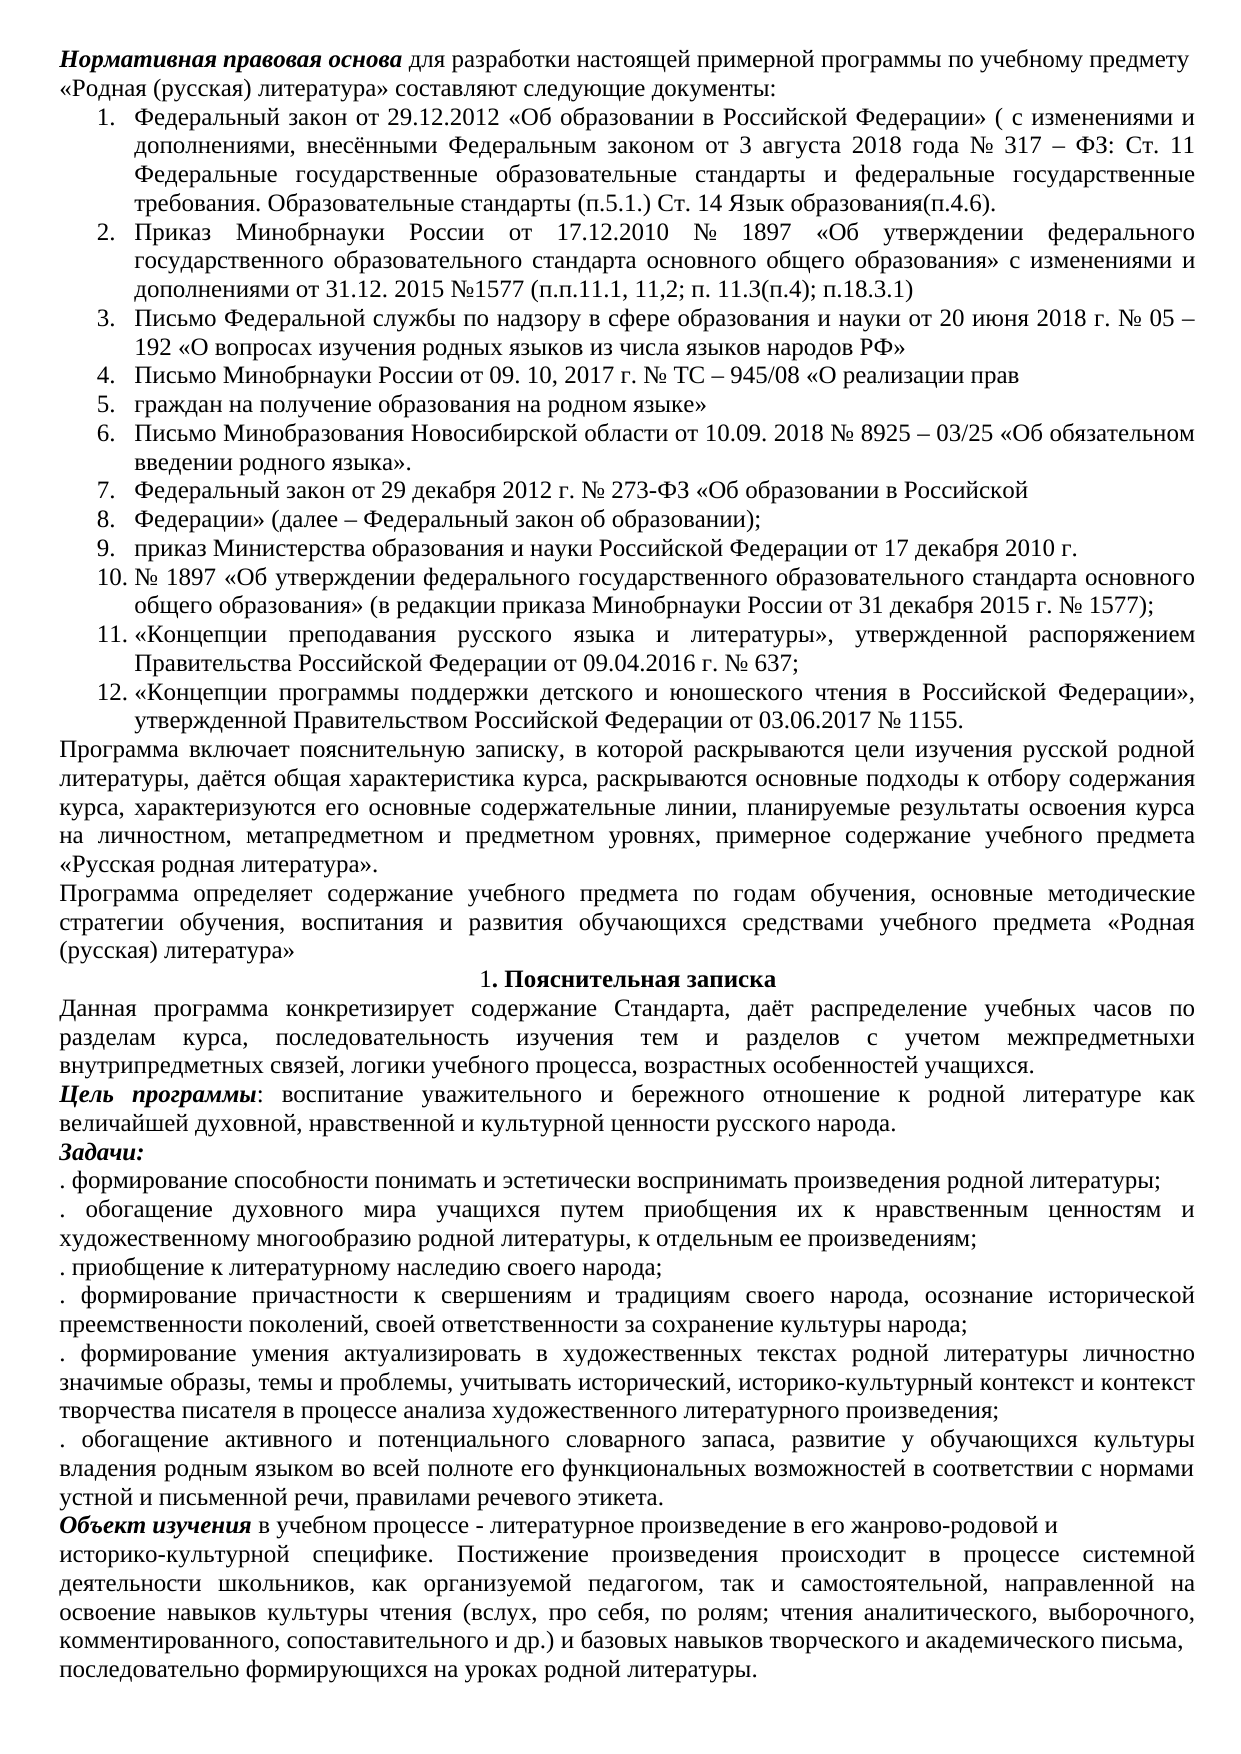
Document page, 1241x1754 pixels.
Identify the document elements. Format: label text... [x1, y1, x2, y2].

text Программа определяет содержание учебного предмета по годам обучения, основные методические стратегии обучения, воспитания и развития обучающихся средствами учебного предмета «Родная (русская) литература» [59, 878, 1196, 964]
text . формирование умения актуализировать в художественных текстах родной литературы личностно значимые образы, темы и проблемы, учитывать исторический, историко-культурный контекст и контекст творчества писателя в процессе анализа художественного литературного произведения; [59, 1338, 1196, 1424]
list Федеральный закон от 29.12.2012 «Об образовании в Российской Федерации» ( с изменениями и дополнениями, внесёнными Федеральным законом от 3 августа 2018 года № 317 – ФЗ: Ст. 11 Федеральные государственные образовательные стандарты и федеральные государственные требования. Образовательные стандарты (п.5.1.) Ст. 14 Язык образования(п.4.6). [97, 102, 1196, 217]
list приказ Министерства образования и науки Российской Федерации от 17 декабря 2010 г. [97, 533, 1196, 562]
text . приобщение к литературному наследию своего народа; [59, 1252, 1196, 1281]
text . обогащение духовного мира учащихся путем приобщения их к нравственным ценностям и художественному многообразию родной литературы, к отдельным ее произведениям; [59, 1194, 1196, 1252]
text Цель программы: воспитание уважительного и бережного отношение к родной литературе как величайшей духовной, нравственной и культурной ценности русского народа. [59, 1079, 1196, 1137]
text Данная программа конкретизирует содержание Стандарта, даёт распределение учебных часов по разделам курса, последовательность изучения тем и разделов с учетом межпредметныхи внутрипредметных связей, логики учебного процесса, возрастных особенностей учащихся. [59, 993, 1196, 1079]
text Объект изучения в учебном процессе - литературное произведение в его жанрово-родовой и [59, 1511, 1196, 1539]
text 1. Пояснительная записка [59, 964, 1196, 993]
text Программа включает пояснительную записку, в которой раскрываются цели изучения русской родной литературы, даётся общая характеристика курса, раскрываются основные подходы к отбору содержания курса, характеризуются его основные содержательные линии, планируемые результаты освоения курса на личностном, метапредметном и предметном уровнях, примерное содержание учебного предмета «Русская родная литература». [59, 734, 1196, 878]
list «Концепции преподавания русского языка и литературы», утвержденной распоряжением Правительства Российской Федерации от 09.04.2016 г. № 637; [97, 619, 1196, 677]
list Федерации» (далее – Федеральный закон об образовании); [97, 504, 1196, 533]
text Задачи: [59, 1137, 1196, 1166]
text . формирование причастности к свершениям и традициям своего народа, осознание исторической преемственности поколений, своей ответственности за сохранение культуры народа; [59, 1281, 1196, 1338]
list № 1897 «Об утверждении федерального государственного образовательного стандарта основного общего образования» (в редакции приказа Минобрнауки России от 31 декабря 2015 г. № 1577); [97, 562, 1196, 619]
text последовательно формирующихся на уроках родной литературы. [59, 1654, 1196, 1683]
text . обогащение активного и потенциального словарного запаса, развитие у обучающихся культуры владения родным языком во всей полноте его функциональных возможностей в соответствии с нормами устной и письменной речи, правилами речевого этикета. [59, 1424, 1196, 1511]
list Приказ Минобрнауки России от 17.12.2010 № 1897 «Об утверждении федерального государственного образовательного стандарта основного общего образования» с изменениями и дополнениями от 31.12. 2015 №1577 (п.п.11.1, 11,2; п. 11.3(п.4); п.18.3.1) [97, 217, 1196, 303]
list Письмо Минобразования Новосибирской области от 10.09. 2018 № 8925 – 03/25 «Об обязательном введении родного языка». [97, 418, 1196, 476]
list Письмо Минобрнауки России от 09. 10, 2017 г. № ТС – 945/08 «О реализации прав [97, 361, 1196, 389]
list Письмо Федеральной службы по надзору в сфере образования и науки от 20 июня 2018 г. № 05 – 192 «О вопросах изучения родных языков из числа языков народов РФ» [97, 303, 1196, 361]
text Нормативная правовая основа для разработки настоящей примерной программы по учебному предмету «Родная (русская) литература» составляют следующие документы: [59, 44, 1196, 102]
list граждан на получение образования на родном языке» [97, 389, 1196, 418]
list Федеральный закон от 29 декабря 2012 г. № 273-ФЗ «Об образовании в Российской [97, 476, 1196, 504]
list «Концепции программы поддержки детского и юношеского чтения в Российской Федерации», утвержденной Правительством Российской Федерации от 03.06.2017 № 1155. [97, 677, 1196, 734]
text историко-культурной специфике. Постижение произведения происходит в процессе системной деятельности школьников, как организуемой педагогом, так и самостоятельной, направленной на освоение навыков культуры чтения (вслух, про себя, по ролям; чтения аналитического, выборочного, комментированного, сопоставительного и др.) и базовых навыков творческого и академического письма, [59, 1539, 1196, 1654]
text . формирование способности понимать и эстетически воспринимать произведения родной литературы; [59, 1166, 1196, 1194]
